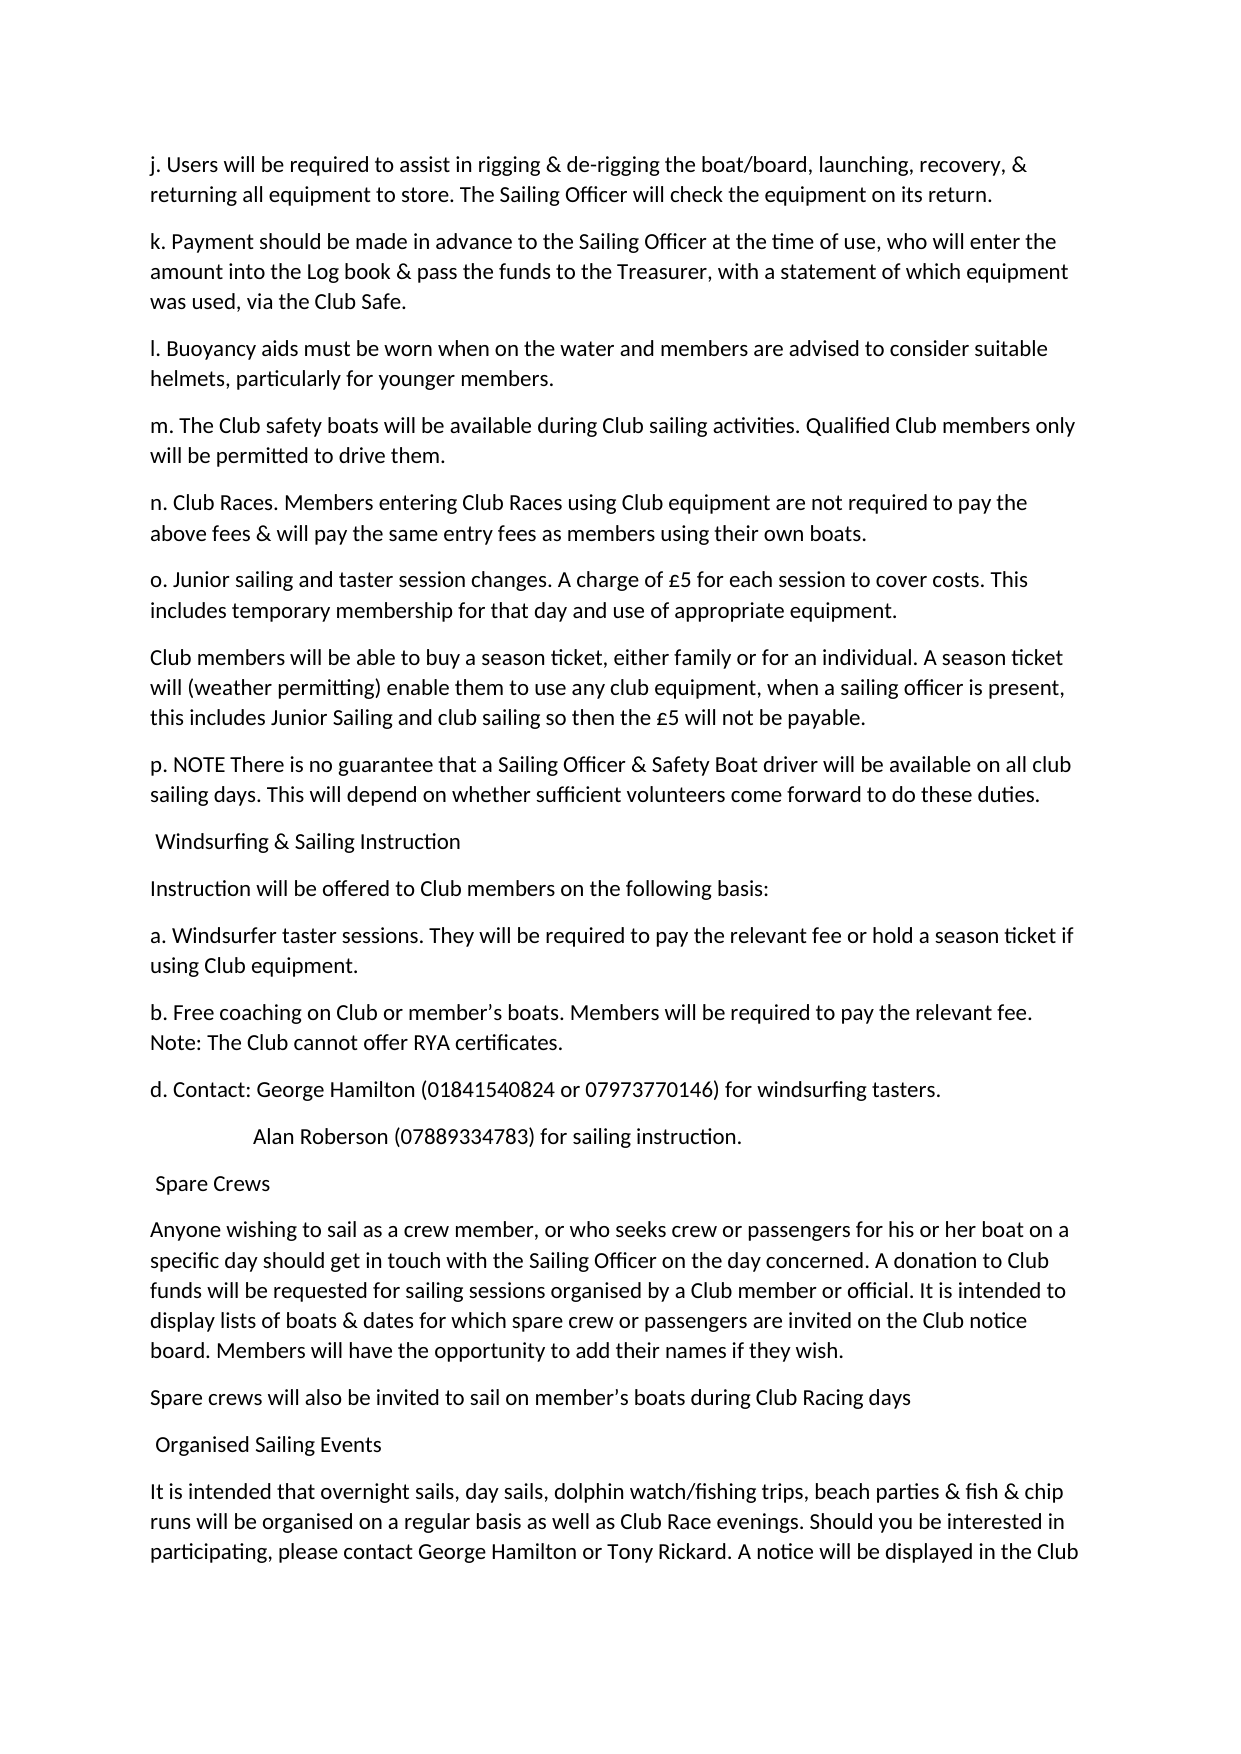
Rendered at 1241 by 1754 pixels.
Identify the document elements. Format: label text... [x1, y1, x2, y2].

text Spare crews will also be invited to sail on member’s boats during Club Racing days [150, 1383, 1090, 1411]
text Alan Roberson (07889334783) for sailing instruction. [150, 1122, 1090, 1150]
text m. The Club safety boats will be available during Club sailing activities. Qualified Club members only will be permitted to drive them. [150, 411, 1090, 470]
text d. Contact: George Hamilton (01841540824 or 07973770146) for windsurfing tasters. [150, 1075, 1090, 1103]
text a. Windsurfer taster sessions. They will be required to pay the relevant fee or hold a season ticket if using Club equipment. [150, 921, 1090, 979]
text Windsurfing & Sailing Instruction [150, 827, 1090, 855]
text n. Club Races. Members entering Club Races using Club equipment are not required to pay the above fees & will pay the same entry fees as members using their own boats. [150, 488, 1090, 547]
text p. NOTE There is no guarantee that a Sailing Officer & Safety Boat driver will be available on all club sailing days. This will depend on whether sufficient volunteers come forward to do these duties. [150, 750, 1090, 808]
text k. Payment should be made in advance to the Sailing Officer at the time of use, who will enter the amount into the Log book & pass the funds to the Treasurer, with a statement of which equipment was used, via the Club Safe. [150, 227, 1090, 316]
text l. Buoyancy aids must be worn when on the water and members are advised to consider suitable helmets, particularly for younger members. [150, 334, 1090, 393]
text o. Junior sailing and taster session changes. A charge of £5 for each session to cover costs. This includes temporary membership for that day and use of appropriate equipment. [150, 566, 1090, 624]
text b. Free coaching on Club or member’s boats. Members will be required to pay the relevant fee. Note: The Club cannot offer RYA certificates. [150, 998, 1090, 1056]
text Club members will be able to buy a season ticket, either family or for an individual. A season ticket will (weather permitting) enable them to use any club equipment, when a sailing officer is present, this includes Junior Sailing and club sailing so then the £5 will not be payable. [150, 643, 1090, 731]
text Organised Sailing Events [150, 1430, 1090, 1458]
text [150, 1477, 1090, 1566]
text Spare Crews [150, 1169, 1090, 1197]
text Anyone wishing to sail as a crew member, or who seeks crew or passengers for his or her boat on a specific day should get in touch with the Sailing Officer on the day concerned. A donation to Club funds will be requested for sailing sessions organised by a Club member or official. It is intended to display lists of boats & dates for which spare crew or passengers are invited on the Club notice board. Members will have the opportunity to add their names if they wish. [150, 1216, 1090, 1364]
text Instruction will be offered to Club members on the following basis: [150, 874, 1090, 902]
text j. Users will be required to assist in rigging & de-rigging the boat/board, launching, recovery, & returning all equipment to store. The Sailing Officer will check the equipment on its return. [150, 150, 1090, 208]
